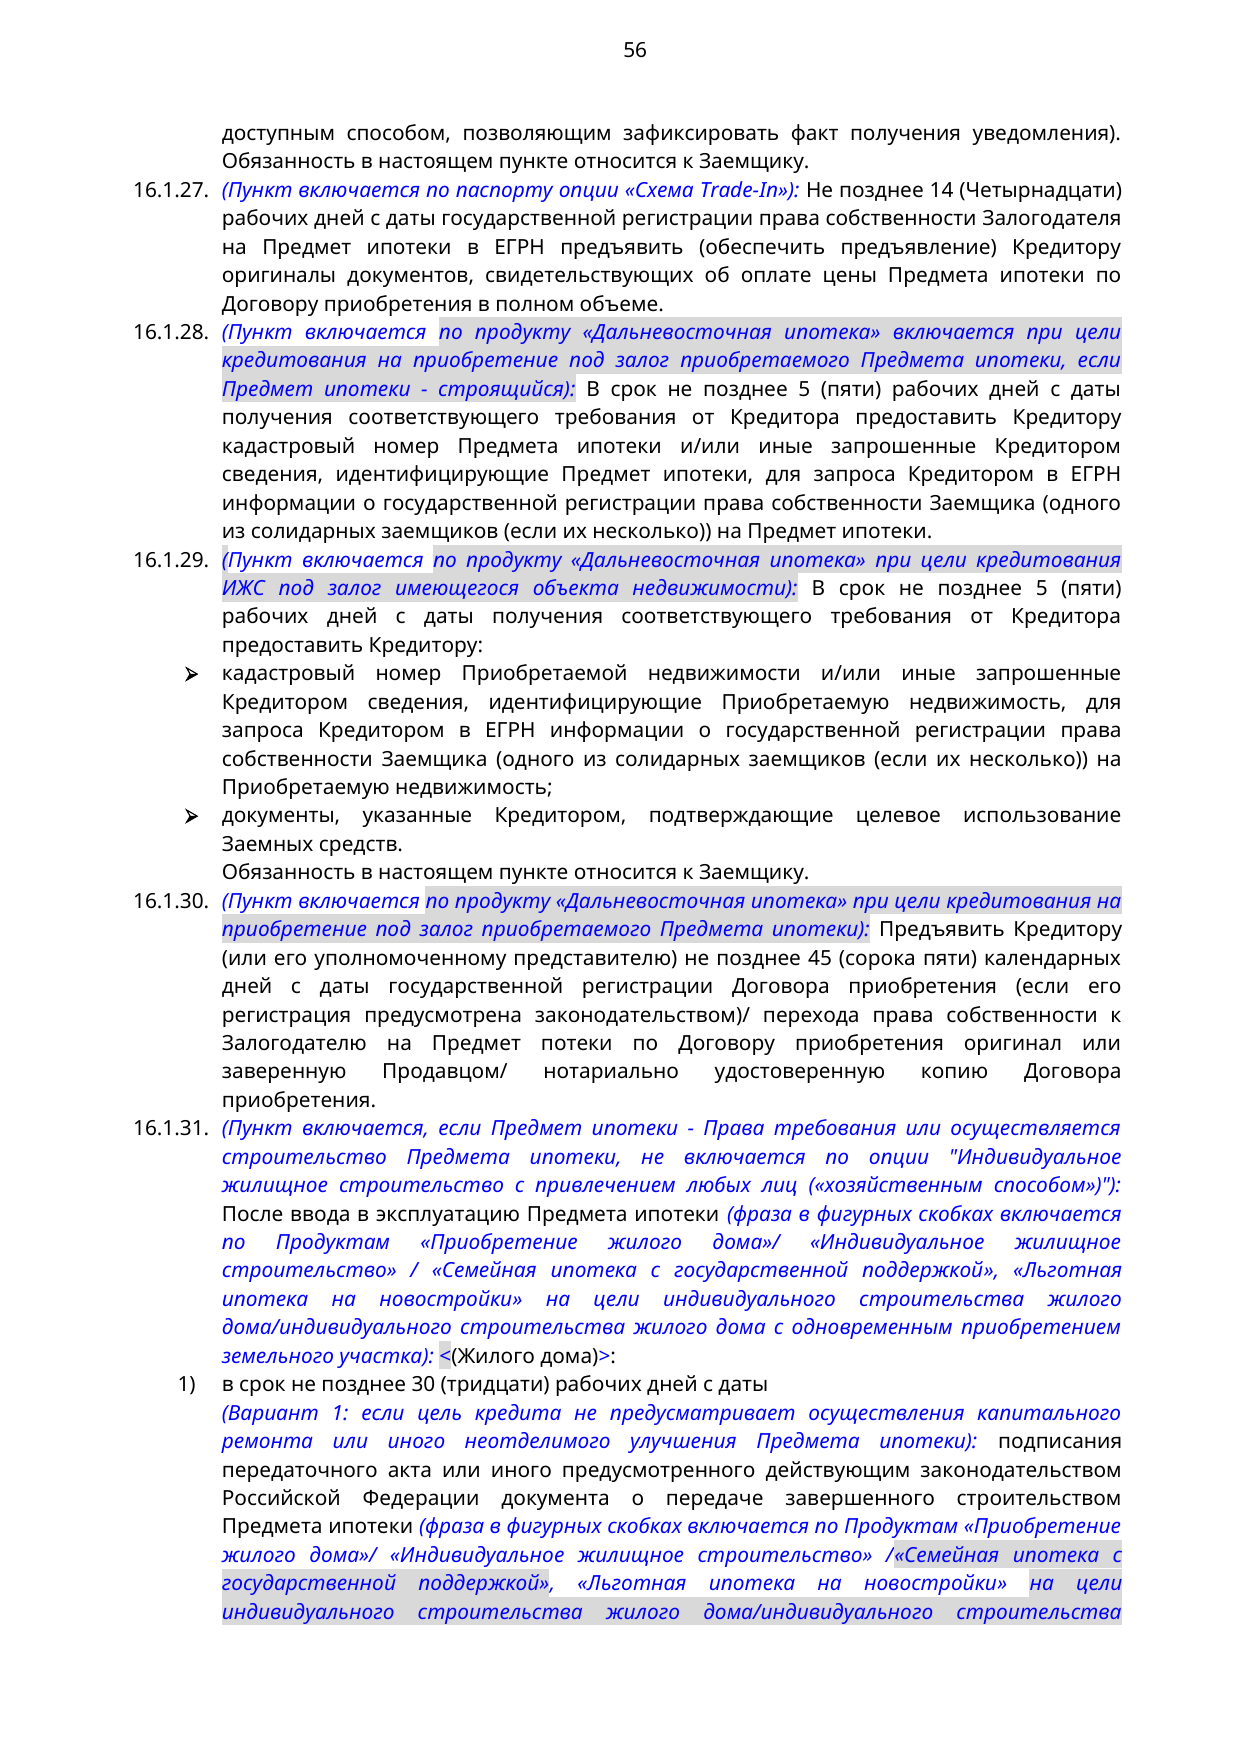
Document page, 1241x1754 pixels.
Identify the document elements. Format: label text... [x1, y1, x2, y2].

list документы, указанные Кредитором, подтверждающие целевое использование Заемных средств. [184, 801, 1122, 857]
list (Пункт включается по продукту «Дальневосточная ипотека» включается при цели кредитования на приобретение под залог приобретаемого Предмета ипотеки, если Предмет ипотеки - строящийся): В срок не позднее 5 (пяти) рабочих дней с даты получения соответствующего требования от Кредитора предоставить Кредитору кадастровый номер Предмета ипотеки и/или иные запрошенные Кредитором сведения, идентифицирующие Предмет ипотеки, для запроса Кредитором в ЕГРН информации о государственной регистрации права собственности Заемщика (одного из солидарных заемщиков (если их несколько)) на Предмет ипотеки. [133, 317, 1122, 545]
list (Пункт включается по паспорту опции «Схема Trade-In»): Не позднее 14 (Четырнадцати) рабочих дней с даты государственной регистрации права собственности Залогодателя на Предмет ипотеки в ЕГРН предъявить (обеспечить предъявление) Кредитору оригиналы документов, свидетельствующих об оплате цены Предмета ипотеки по Договору приобретения в полном объеме. [133, 175, 1122, 317]
list в срок не позднее 30 (тридцати) рабочих дней с даты [177, 1369, 1122, 1398]
list (Пункт включается по продукту «Дальневосточная ипотека» при цели кредитования на приобретение под залог приобретаемого Предмета ипотеки): Предъявить Кредитору (или его уполномоченному представителю) не позднее 45 (сорока пяти) календарных дней с даты государственной регистрации Договора приобретения (если его регистрация предусмотрена законодательством)/ перехода права собственности к Залогодателю на Предмет потеки по Договору приобретения оригинал или заверенную Продавцом/ нотариально удостоверенную копию Договора приобретения. [133, 886, 1122, 1113]
list (Пункт включается по продукту «Дальневосточная ипотека» при цели кредитования ИЖС под залог имеющегося объекта недвижимости): В срок не позднее 5 (пяти) рабочих дней с даты получения соответствующего требования от Кредитора предоставить Кредитору: [133, 545, 1122, 658]
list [133, 118, 1122, 175]
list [222, 1398, 1122, 1597]
list Обязанность в настоящем пункте относится к Заемщику. [222, 857, 1122, 886]
list кадастровый номер Приобретаемой недвижимости и/или иные запрошенные Кредитором сведения, идентифицирующие Приобретаемую недвижимость, для запроса Кредитором в ЕГРН информации о государственной регистрации права собственности Заемщика (одного из солидарных заемщиков (если их несколько)) на Приобретаемую недвижимость; [184, 658, 1122, 801]
list (Пункт включается, если Предмет ипотеки - Права требования или осуществляется строительство Предмета ипотеки, не включается по опции "Индивидуальное жилищное строительство с привлечением любых лиц («хозяйственным способом»)"): После ввода в эксплуатацию Предмета ипотеки (фраза в фигурных скобках включается по Продуктам «Приобретение жилого дома»/ «Индивидуальное жилищное строительство» / «Семейная ипотека с государственной поддержкой», «Льготная ипотека на новостройки» на цели индивидуального строительства жилого дома/индивидуального строительства жилого дома с одновременным приобретением земельного участка): <(Жилого дома)>: [133, 1113, 1122, 1369]
